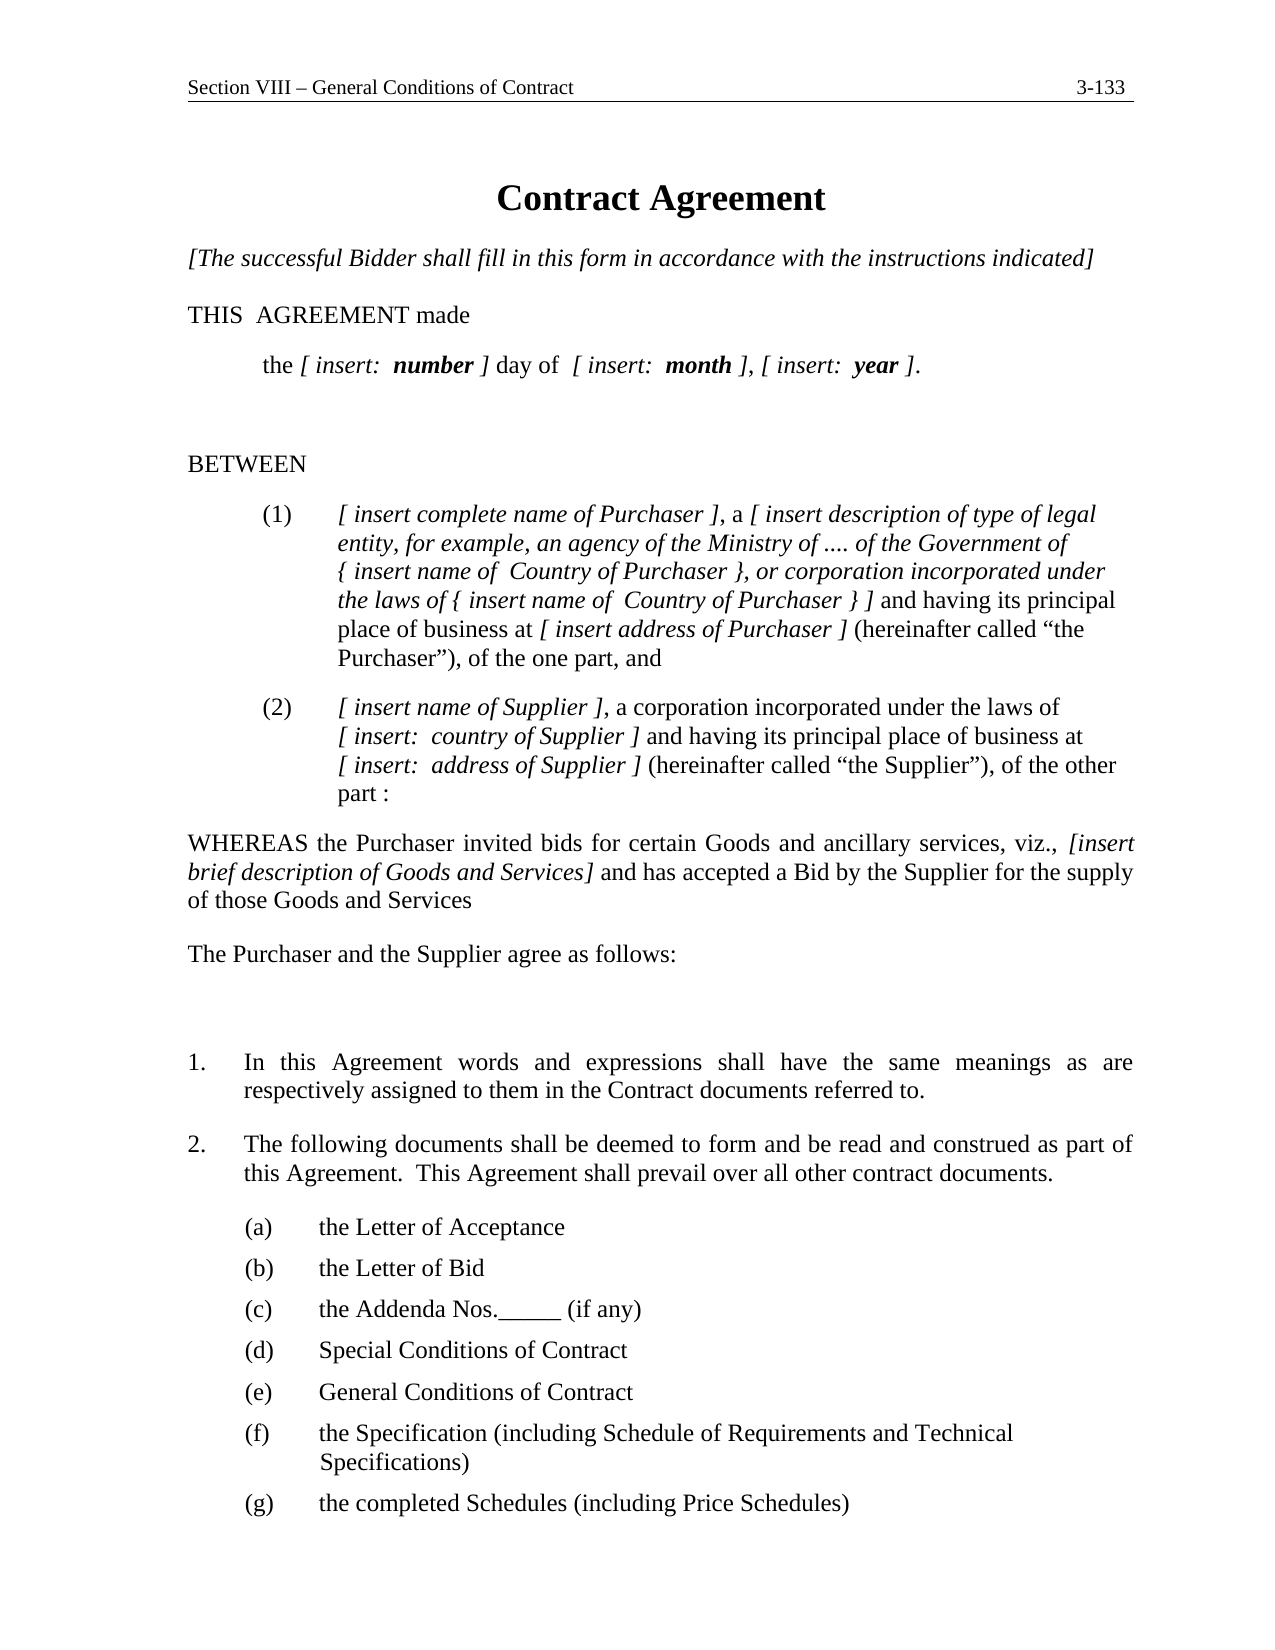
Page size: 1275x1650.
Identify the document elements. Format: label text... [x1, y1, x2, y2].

text the [ insert: number ] day of [ insert: month ], [ insert: year ]. [187, 350, 1134, 379]
list the Specification (including Schedule of Requirements and Technical Specifications) [244, 1418, 1134, 1476]
text 1. In this Agreement words and expressions shall have the same meanings as are respectively assigned to them in the Contract documents referred to. [187, 1047, 1134, 1104]
list the completed Schedules (including Price Schedules) [244, 1488, 1134, 1517]
text [The successful Bidder shall fill in this form in accordance with the instructions indicated] [187, 243, 1134, 272]
text (2) [ insert name of Supplier ], a corporation incorporated under the laws of [ insert: country of Supplier ] and having its principal place of business at [ insert: address of Supplier ] (hereinafter called “the Supplier”), of the other part : [262, 692, 1134, 807]
text THIS AGREEMENT made [187, 301, 1134, 329]
list the Addenda Nos._____ (if any) [244, 1294, 1134, 1323]
text 2. The following documents shall be deemed to form and be read and construed as part of this Agreement. This Agreement shall prevail over all other contract documents. [187, 1129, 1134, 1187]
list Special Conditions of Contract [244, 1336, 1134, 1364]
text BETWEEN [187, 449, 1134, 478]
list the Letter of Bid [244, 1253, 1134, 1282]
text (1) [ insert complete name of Purchaser ], a [ insert description of type of legal entity, for example, an agency of the Ministry of .... of the Government of { insert name of Country of Purchaser }, or corporation incorporated under the laws of { insert name of Country of Purchaser } ] and having its principal place of business at [ insert address of Purchaser ] (hereinafter called “the Purchaser”), of the one part, and [262, 499, 1134, 671]
list the Letter of Acceptance [244, 1212, 1134, 1241]
list General Conditions of Contract [244, 1377, 1134, 1406]
text The Purchaser and the Supplier agree as follows: [187, 939, 1134, 968]
text WHEREAS the Purchaser invited bids for certain Goods and ancillary services, viz., [insert brief description of Goods and Services] and has accepted a Bid by the Supplier for the supply of those Goods and Services [187, 828, 1134, 914]
text Contract Agreement [187, 175, 1134, 218]
